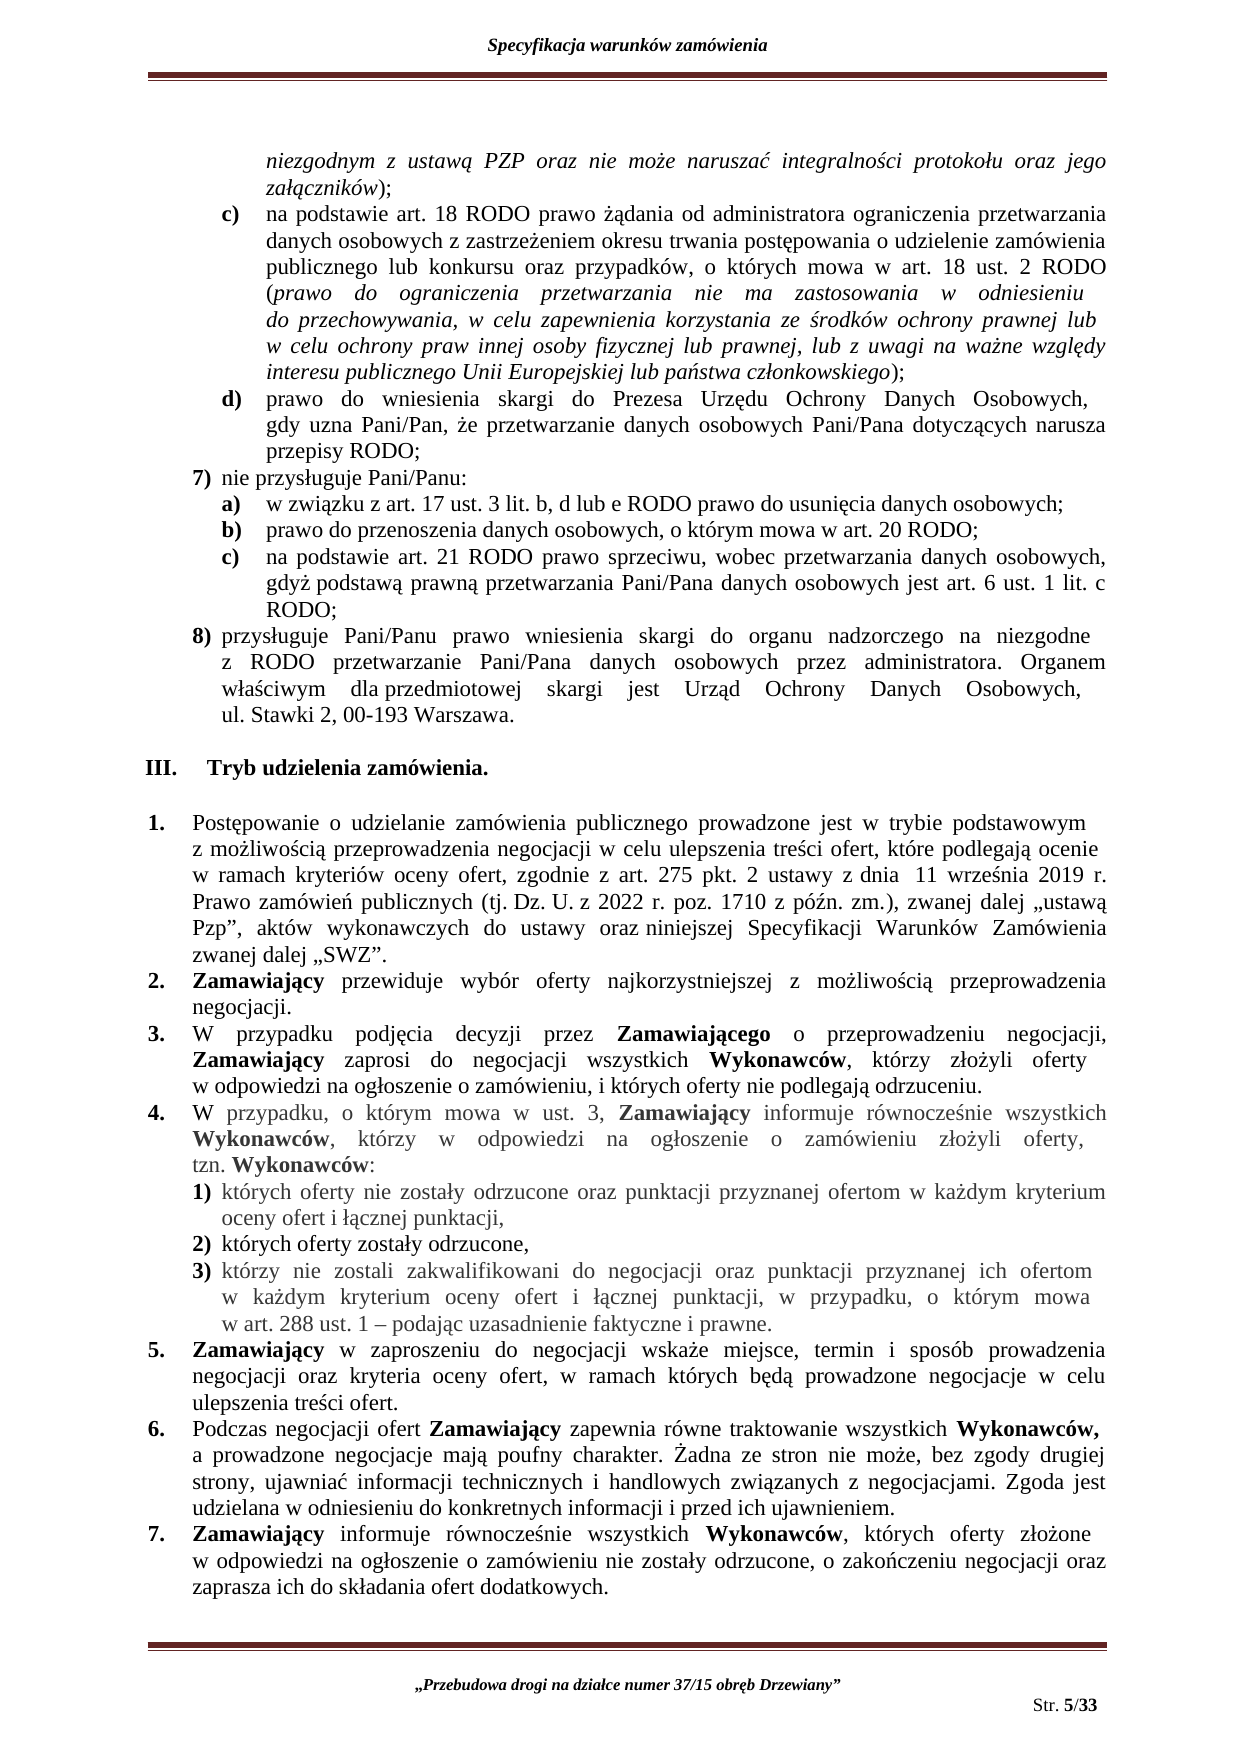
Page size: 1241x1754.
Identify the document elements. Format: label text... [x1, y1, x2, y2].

list prawo do wniesienia skargi do Prezesa Urzędu Ochrony Danych Osobowych, gdy uzna Pani/Pan, że przetwarzanie danych osobowych Pani/Pana dotyczących narusza przepisy RODO; [221, 385, 1107, 464]
list W przypadku, o którym mowa w ust. 3, Zamawiający informuje równocześnie wszystkich Wykonawców, którzy w odpowiedzi na ogłoszenie o zamówieniu złożyli oferty, tzn. Wykonawców: [148, 1099, 1107, 1178]
list przysługuje Pani/Panu prawo wniesienia skargi do organu nadzorczego na niezgodne z RODO przetwarzanie Pani/Pana danych osobowych przez administratora. Organem właściwym dla przedmiotowej skargi jest Urząd Ochrony Danych Osobowych, ul. Stawki 2, 00-193 Warszawa. [192, 622, 1107, 727]
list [221, 148, 1107, 200]
list których oferty nie zostały odrzucone oraz punktacji przyznanej ofertom w każdym kryterium oceny ofert i łącznej punktacji, [192, 1178, 1107, 1231]
list Postępowanie o udzielanie zamówienia publicznego prowadzone jest w trybie podstawowym z możliwością przeprowadzenia negocjacji w celu ulepszenia treści ofert, które podlegają ocenie w ramach kryteriów oceny ofert, zgodnie z art. 275 pkt. 2 ustawy z dnia 11 września 2019 r. Prawo zamówień publicznych (tj. Dz. U. z 2022 r. poz. 1710 z późn. zm.), zwanej dalej „ustawą Pzp”, aktów wykonawczych do ustawy oraz niniejszej Specyfikacji Warunków Zamówienia zwanej dalej „SWZ”. [148, 809, 1107, 967]
list których oferty zostały odrzucone, [192, 1231, 1107, 1257]
list Tryb udzielenia zamówienia. [177, 754, 1132, 780]
list Podczas negocjacji ofert Zamawiający zapewnia równe traktowanie wszystkich Wykonawców, a prowadzone negocjacje mają poufny charakter. Żadna ze stron nie może, bez zgody drugiej strony, ujawniać informacji technicznych i handlowych związanych z negocjacjami. Zgoda jest udzielana w odniesieniu do konkretnych informacji i przed ich ujawnieniem. [148, 1415, 1107, 1520]
list Zamawiający w zaproszeniu do negocjacji wskaże miejsce, termin i sposób prowadzenia negocjacji oraz kryteria oceny ofert, w ramach których będą prowadzone negocjacje w celu ulepszenia treści ofert. [148, 1336, 1107, 1415]
list w związku z art. 17 ust. 3 lit. b, d lub e RODO prawo do usunięcia danych osobowych; [221, 490, 1107, 517]
list którzy nie zostali zakwalifikowani do negocjacji oraz punktacji przyznanej ich ofertom w każdym kryterium oceny ofert i łącznej punktacji, w przypadku, o którym mowa w art. 288 ust. 1 – podając uzasadnienie faktyczne i prawne. [192, 1257, 1107, 1336]
list na podstawie art. 21 RODO prawo sprzeciwu, wobec przetwarzania danych osobowych, gdyż podstawą prawną przetwarzania Pani/Pana danych osobowych jest art. 6 ust. 1 lit. c RODO; [221, 543, 1107, 622]
list prawo do przenoszenia danych osobowych, o którym mowa w art. 20 RODO; [221, 517, 1107, 543]
list na podstawie art. 18 RODO prawo żądania od administratora ograniczenia przetwarzania danych osobowych z zastrzeżeniem okresu trwania postępowania o udzielenie zamówienia publicznego lub konkursu oraz przypadków, o których mowa w art. 18 ust. 2 RODO (prawo do ograniczenia przetwarzania nie ma zastosowania w odniesieniu do przechowywania, w celu zapewnienia korzystania ze środków ochrony prawnej lub w celu ochrony praw innej osoby fizycznej lub prawnej, lub z uwagi na ważne względy interesu publicznego Unii Europejskiej lub państwa członkowskiego); [221, 200, 1107, 385]
list W przypadku podjęcia decyzji przez Zamawiającego o przeprowadzeniu negocjacji, Zamawiający zaprosi do negocjacji wszystkich Wykonawców, którzy złożyli oferty w odpowiedzi na ogłoszenie o zamówieniu, i których oferty nie podlegają odrzuceniu. [148, 1020, 1107, 1099]
list Zamawiający informuje równocześnie wszystkich Wykonawców, których oferty złożone w odpowiedzi na ogłoszenie o zamówieniu nie zostały odrzucone, o zakończeniu negocjacji oraz zaprasza ich do składania ofert dodatkowych. [148, 1520, 1107, 1599]
list nie przysługuje Pani/Panu: [192, 464, 1107, 490]
list Zamawiający przewiduje wybór oferty najkorzystniejszej z możliwością przeprowadzenia negocjacji. [148, 967, 1107, 1020]
